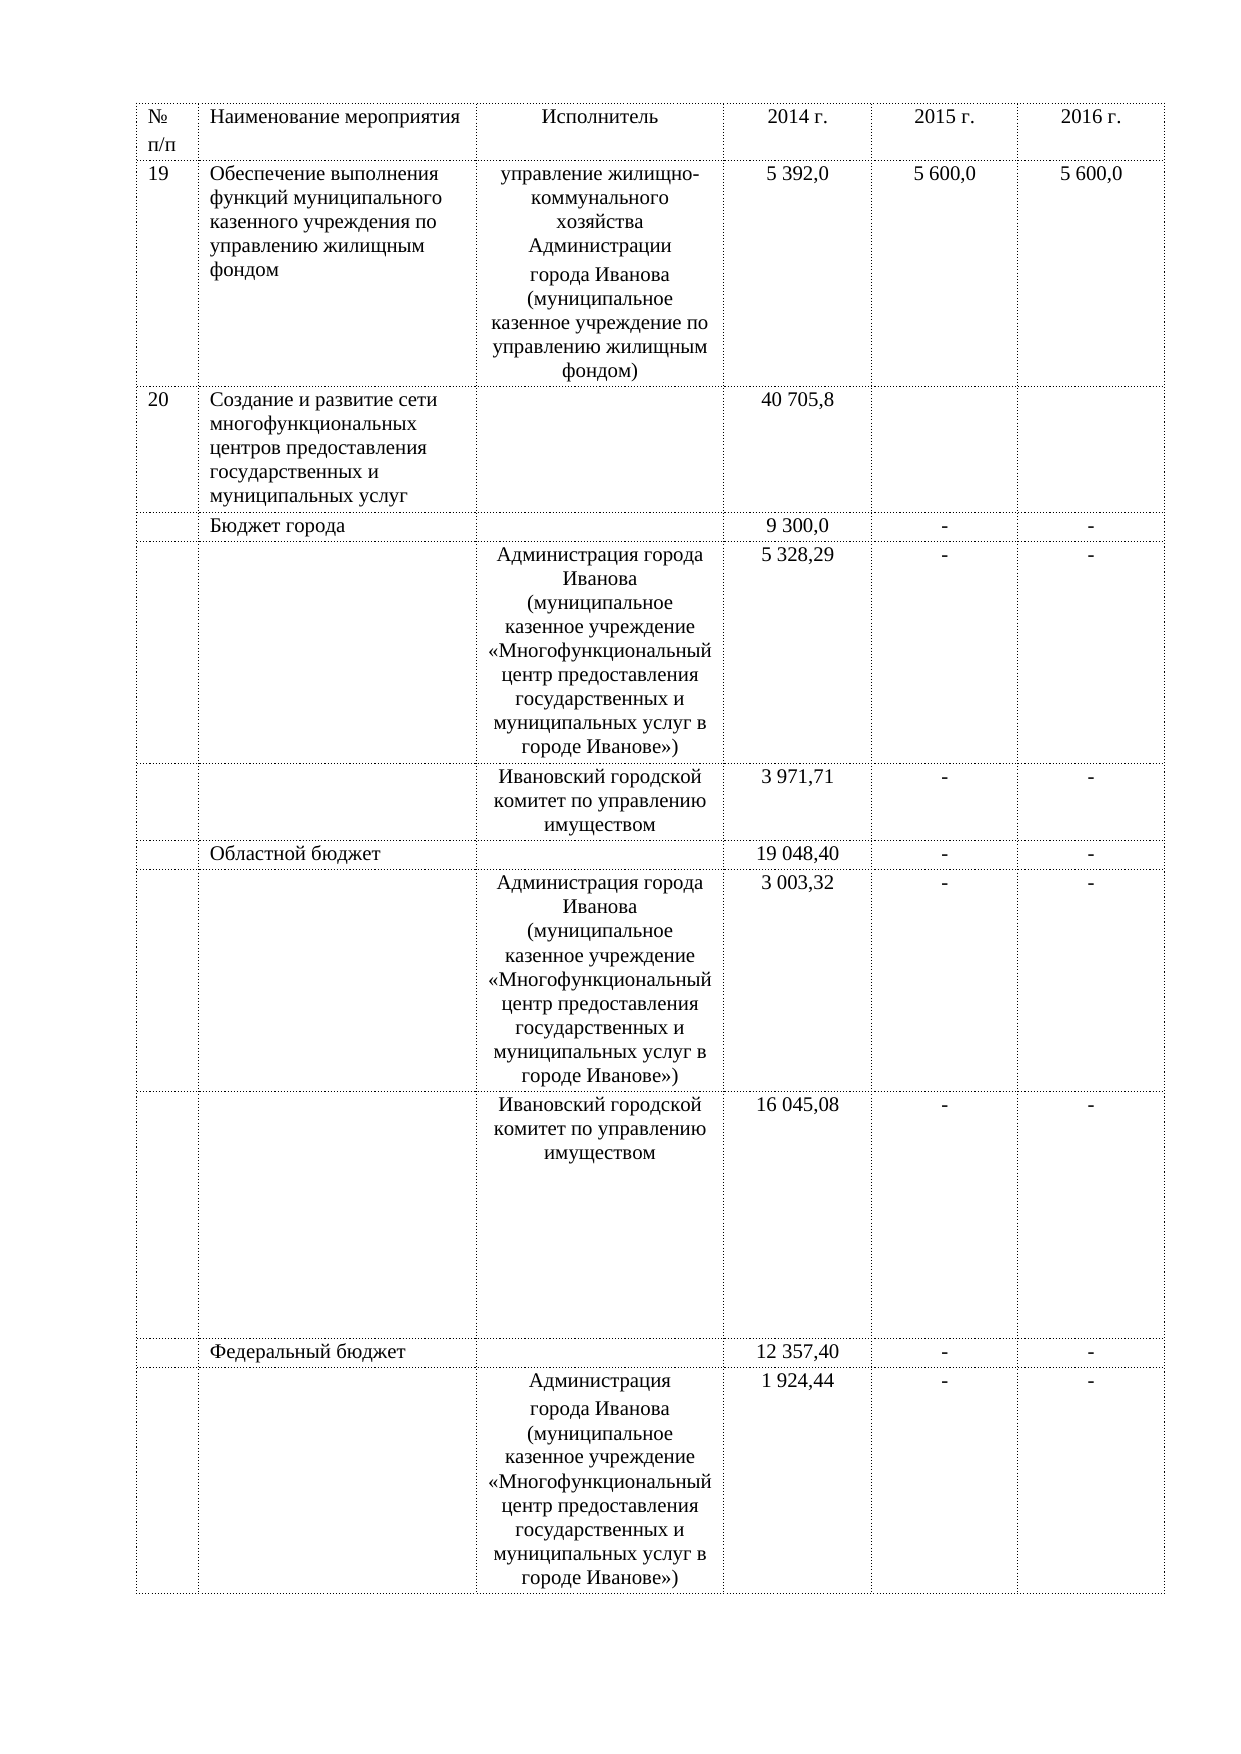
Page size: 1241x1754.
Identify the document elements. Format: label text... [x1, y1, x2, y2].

table_cell - [1018, 1367, 1164, 1593]
table_cell 19 [136, 160, 198, 386]
table_header 2015 г. [871, 103, 1018, 160]
table_cell Ивановский городской комитет по управлению имуществом [476, 763, 724, 840]
table_cell управление жилищно-коммунального хозяйства Администрации города Иванова (муниципальное казенное учреждение по управлению жилищным фондом) [476, 160, 724, 386]
table_cell 3 003,32 [724, 869, 871, 1091]
table_cell Федеральный бюджет [198, 1338, 476, 1367]
table_cell 40 705,8 [724, 386, 871, 512]
table_cell - [871, 763, 1018, 840]
table_cell Создание и развитие сети многофункциональных центров предоставления государственных и муниципальных услуг [198, 386, 476, 512]
table_cell 5 600,0 [1018, 160, 1164, 386]
table_cell [136, 840, 198, 869]
table_cell [136, 1338, 198, 1367]
table_cell - [1018, 512, 1164, 541]
table_cell - [1018, 869, 1164, 1091]
table_cell [136, 1091, 198, 1338]
table_cell [476, 840, 724, 869]
table_header 2014 г. [724, 103, 871, 160]
table_cell [1018, 386, 1164, 512]
table_cell - [871, 840, 1018, 869]
table_cell [476, 1338, 724, 1367]
table_cell Бюджет города [198, 512, 476, 541]
table_header Исполнитель [476, 103, 724, 160]
table_cell [136, 1367, 198, 1593]
table_cell 20 [136, 386, 198, 512]
table_cell [136, 763, 198, 840]
table_cell 5 328,29 [724, 541, 871, 763]
table_cell 3 971,71 [724, 763, 871, 840]
table_cell [136, 512, 198, 541]
table_cell - [871, 1091, 1018, 1338]
table_cell Администрация города Иванова (муниципальное казенное учреждение «Многофункциональный центр предоставления государственных и муниципальных услуг в городе Иванове») [476, 869, 724, 1091]
table_cell [198, 541, 476, 763]
table_cell 16 045,08 [724, 1091, 871, 1338]
table_cell - [871, 1367, 1018, 1593]
table_header 2016 г. [1018, 103, 1164, 160]
table_cell - [871, 512, 1018, 541]
table_cell [476, 386, 724, 512]
table_cell - [1018, 541, 1164, 763]
table_cell [136, 869, 198, 1091]
table_cell 12 357,40 [724, 1338, 871, 1367]
table_cell Администрация города Иванова (муниципальное казенное учреждение «Многофункциональный центр предоставления государственных и муниципальных услуг в городе Иванове») [476, 541, 724, 763]
table_cell [198, 1091, 476, 1338]
table_cell 1 924,44 [724, 1367, 871, 1593]
table_cell Ивановский городской комитет по управлению имуществом [476, 1091, 724, 1338]
table_cell - [1018, 763, 1164, 840]
table_cell [198, 763, 476, 840]
table_cell - [871, 1338, 1018, 1367]
table_cell - [871, 541, 1018, 763]
table_cell [198, 869, 476, 1091]
table_cell - [1018, 1091, 1164, 1338]
table_cell - [871, 869, 1018, 1091]
table_cell 19 048,40 [724, 840, 871, 869]
table_cell - [1018, 840, 1164, 869]
table_cell [198, 1367, 476, 1593]
table_cell Областной бюджет [198, 840, 476, 869]
table_header № п/п [136, 103, 198, 160]
table_cell Администрация города Иванова (муниципальное казенное учреждение «Многофункциональный центр предоставления государственных и муниципальных услуг в городе Иванове») [476, 1367, 724, 1593]
table_cell [871, 386, 1018, 512]
table_cell Обеспечение выполнения функций муниципального казенного учреждения по управлению жилищным фондом [198, 160, 476, 386]
table_cell 9 300,0 [724, 512, 871, 541]
table_cell - [1018, 1338, 1164, 1367]
table_header Наименование мероприятия [198, 103, 476, 160]
table_cell [136, 541, 198, 763]
table_cell [476, 512, 724, 541]
table_cell 5 600,0 [871, 160, 1018, 386]
table_cell 5 392,0 [724, 160, 871, 386]
